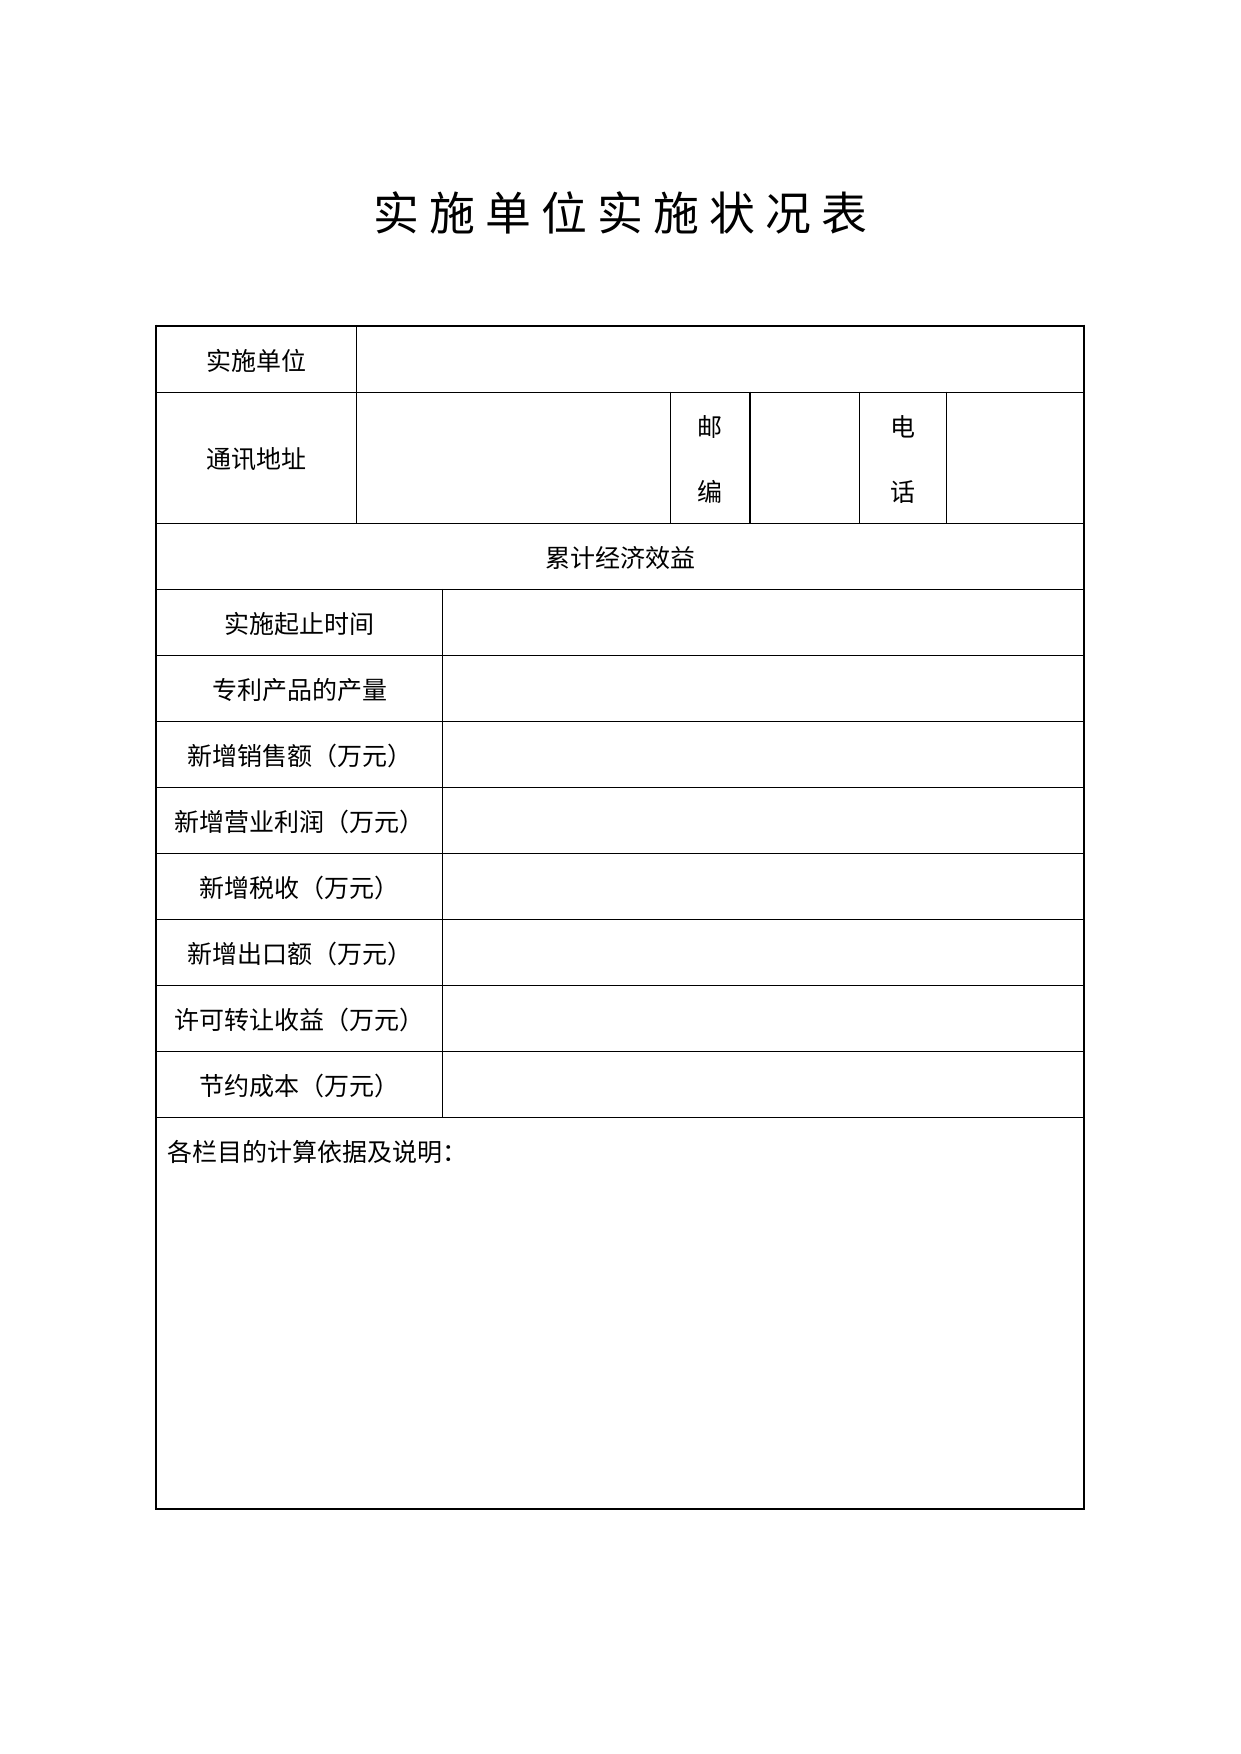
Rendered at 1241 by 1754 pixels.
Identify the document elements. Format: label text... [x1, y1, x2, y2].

table_cell [443, 986, 1083, 1051]
table_cell 累计经济效益 [157, 524, 1083, 589]
table_cell [357, 393, 670, 523]
table_cell [443, 590, 1083, 655]
table_cell [443, 920, 1083, 985]
table_cell 节约成本（万元） [157, 1052, 442, 1117]
table_cell [443, 788, 1083, 853]
table_cell 许可转让收益（万元） [157, 986, 442, 1051]
table_cell 电 话 [860, 393, 946, 523]
table_cell 实施起止时间 [157, 590, 442, 655]
table_cell [443, 722, 1083, 787]
table_cell 邮 编 [671, 393, 749, 523]
table_cell 专利产品的产量 [157, 656, 442, 721]
table_cell [947, 393, 1083, 523]
table_cell 新增营业利润（万元） [157, 788, 442, 853]
table_cell 新增税收（万元） [157, 854, 442, 919]
text 实 施 单 位 实 施 状 况 表 [187, 162, 1053, 259]
table_cell 新增出口额（万元） [157, 920, 442, 985]
table_cell 各栏目的计算依据及说明： [157, 1118, 1083, 1508]
table_cell [443, 656, 1083, 721]
table_header [357, 327, 1083, 392]
table_cell 通讯地址 [157, 393, 356, 523]
table_cell [751, 393, 859, 523]
table_cell [443, 854, 1083, 919]
table_header 实施单位 [157, 327, 356, 392]
table_cell [443, 1052, 1083, 1117]
table_cell 新增销售额（万元） [157, 722, 442, 787]
